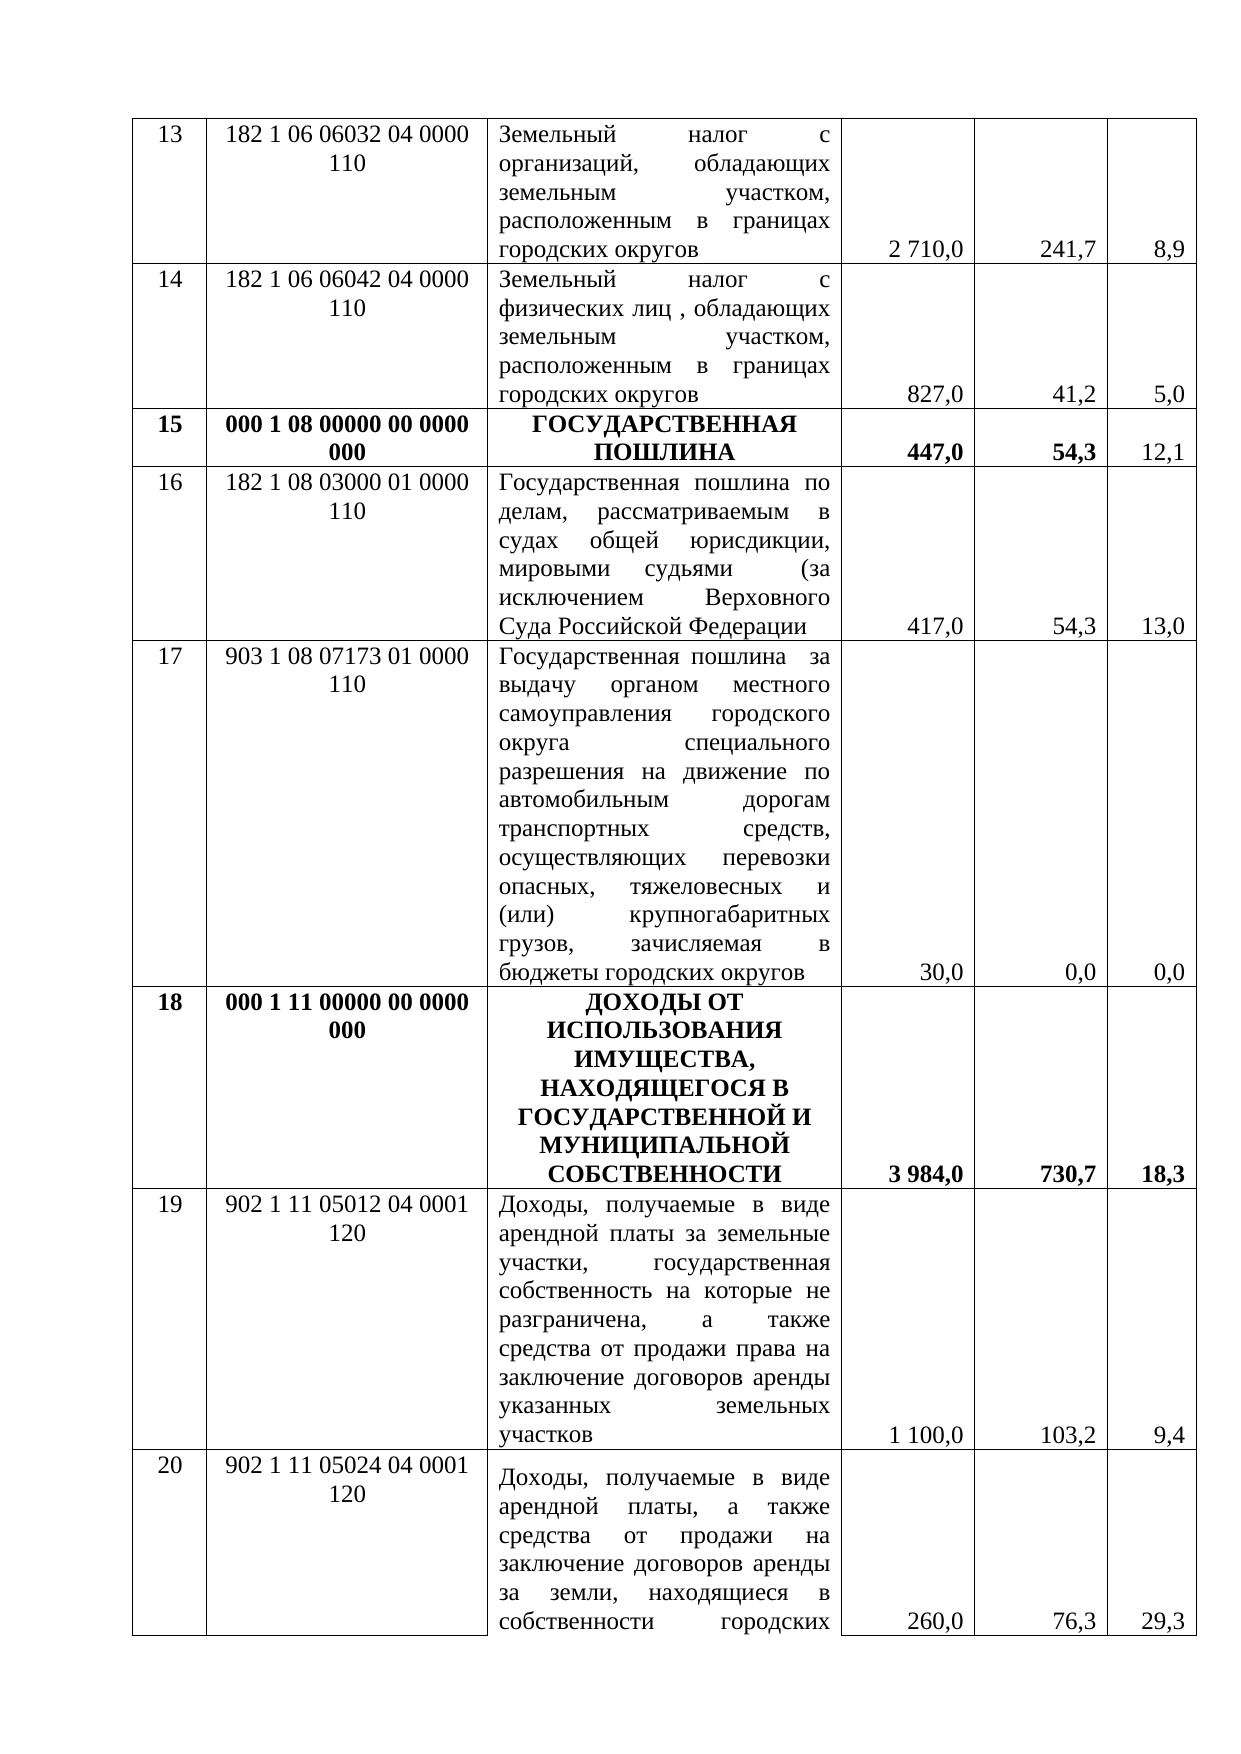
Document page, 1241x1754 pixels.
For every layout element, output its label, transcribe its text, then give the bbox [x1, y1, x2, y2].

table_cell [207, 1450, 487, 1635]
table_cell 000 1 08 00000 00 0000 000 [207, 409, 487, 466]
table_cell 0,0 [975, 641, 1107, 986]
table_cell Земельный налог с организаций, обладающих земельным участком, расположенным в границах городских округов [488, 119, 841, 263]
table_cell 15 [133, 409, 206, 466]
table_cell 902 1 11 05012 04 0001 120 [207, 1189, 487, 1449]
table_cell 103,2 [975, 1189, 1107, 1449]
table_cell 5,0 [1108, 264, 1196, 408]
table_cell 18,3 [1108, 987, 1196, 1188]
table_cell 29,3 [1108, 1450, 1196, 1635]
table_cell 000 1 11 00000 00 0000 000 [207, 987, 487, 1188]
table_cell Земельный налог с физических лиц , обладающих земельным участком, расположенным в границах городских округов [488, 264, 841, 408]
table_cell 0,0 [1108, 641, 1196, 986]
table_cell 1 100,0 [842, 1189, 974, 1449]
table_cell 9,4 [1108, 1189, 1196, 1449]
table_cell 14 [133, 264, 206, 408]
table_cell 241,7 [975, 119, 1107, 263]
table_cell 20 [133, 1450, 206, 1635]
table_cell 260,0 [842, 1450, 974, 1635]
table_cell 3 984,0 [842, 987, 974, 1188]
table_cell 30,0 [842, 641, 974, 986]
table_cell 19 [133, 1189, 206, 1449]
table_cell 182 1 08 03000 01 0000 110 [207, 467, 487, 640]
table_cell 18 [133, 987, 206, 1188]
table_cell 16 [133, 467, 206, 640]
table_cell 417,0 [842, 467, 974, 640]
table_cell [488, 1450, 841, 1635]
table_cell 76,3 [975, 1450, 1107, 1635]
table_cell 182 1 06 06032 04 0000 110 [207, 119, 487, 263]
table_cell 182 1 06 06042 04 0000 110 [207, 264, 487, 408]
table_cell Государственная пошлина за выдачу органом местного самоуправления городского округа специального разрешения на движение по автомобильным дорогам транспортных средств, осуществляющих перевозки опасных, тяжеловесных и (или) крупногабаритных грузов, зачисляемая в бюджеты городских округов [488, 641, 841, 986]
table_cell ДОХОДЫ ОТ ИСПОЛЬЗОВАНИЯ ИМУЩЕСТВА, НАХОДЯЩЕГОСЯ В ГОСУДАРСТВЕННОЙ И МУНИЦИПАЛЬНОЙ СОБСТВЕННОСТИ [488, 987, 841, 1188]
table_cell 54,3 [975, 467, 1107, 640]
table_cell 41,2 [975, 264, 1107, 408]
table_cell 54,3 [975, 409, 1107, 466]
table_cell 8,9 [1108, 119, 1196, 263]
table_cell Доходы, получаемые в виде арендной платы за земельные участки, государственная собственность на которые не разграничена, а также средства от продажи права на заключение договоров аренды указанных земельных участков [488, 1189, 841, 1449]
table_cell 12,1 [1108, 409, 1196, 466]
table_cell 730,7 [975, 987, 1107, 1188]
table_cell 13,0 [1108, 467, 1196, 640]
table_cell 13 [133, 119, 206, 263]
table_cell 903 1 08 07173 01 0000 110 [207, 641, 487, 986]
table_cell 827,0 [842, 264, 974, 408]
table_cell 2 710,0 [842, 119, 974, 263]
table_cell 447,0 [842, 409, 974, 466]
table_cell ГОСУДАРСТВЕННАЯ ПОШЛИНА [488, 409, 841, 466]
table_cell 17 [133, 641, 206, 986]
table_cell Государственная пошлина по делам, рассматриваемым в судах общей юрисдикции, мировыми судьями (за исключением Верховного Суда Российской Федерации [488, 467, 841, 640]
